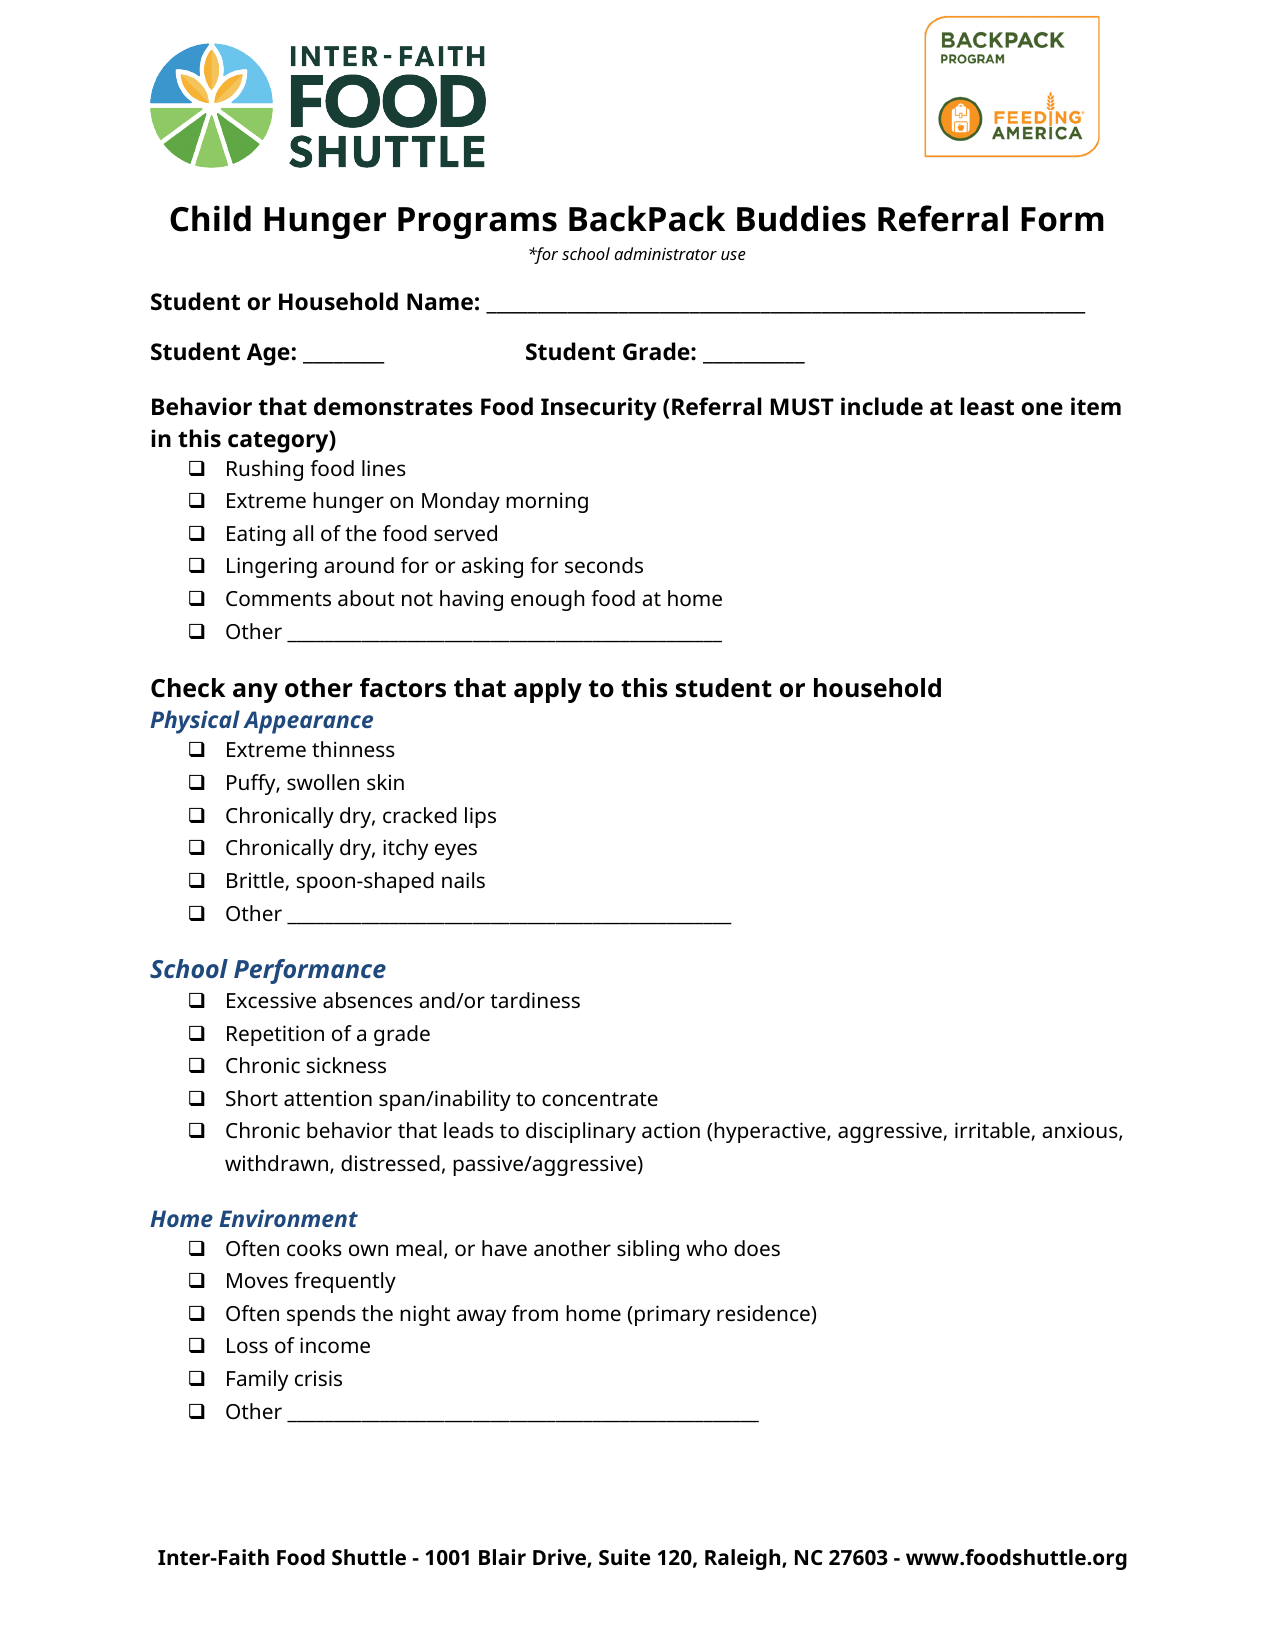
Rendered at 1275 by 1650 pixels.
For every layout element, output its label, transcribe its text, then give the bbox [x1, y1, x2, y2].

text Physical Appearance [150, 704, 1125, 736]
text Home Environment [150, 1203, 1125, 1234]
list Loss of income [187, 1332, 1125, 1360]
text *for school administrator use [150, 241, 1125, 266]
list Chronic behavior that leads to disciplinary action (hyperactive, aggressive, irritable, anxious, withdrawn, distressed, passive/aggressive) [187, 1117, 1125, 1178]
list Chronically dry, cracked lips [187, 801, 1125, 829]
list Short attention span/inability to concentrate [187, 1084, 1125, 1112]
list Often spends the night away from home (primary residence) [187, 1299, 1125, 1327]
list Other _______________________________________________ [187, 617, 1125, 645]
list Repetition of a grade [187, 1019, 1125, 1047]
list Extreme thinness [187, 736, 1125, 764]
list Lingering around for or asking for seconds [187, 552, 1125, 580]
list Chronic sickness [187, 1051, 1125, 1080]
list Puffy, swollen skin [187, 768, 1125, 797]
text Check any other factors that apply to this student or household [150, 670, 1125, 704]
list Excessive absences and/or tardiness [187, 986, 1125, 1014]
list Other ___________________________________________________ [187, 1397, 1125, 1425]
list Chronically dry, itchy eyes [187, 833, 1125, 862]
list Comments about not having enough food at home [187, 584, 1125, 613]
text Student Age: ________ Student Grade: __________ [150, 341, 1125, 366]
picture [150, 43, 486, 168]
list Other ________________________________________________ [187, 899, 1125, 927]
list Family crisis [187, 1364, 1125, 1393]
list Rushing food lines [187, 454, 1125, 482]
text Student or Household Name: ___________________________________________________________ [150, 291, 1125, 316]
list Extreme hunger on Monday morning [187, 486, 1125, 515]
text Child Hunger Programs BackPack Buddies Referral Form [150, 195, 1125, 241]
text School Performance [150, 952, 1125, 986]
picture [911, 5, 1115, 166]
text Behavior that demonstrates Food Insecurity (Referral MUST include at least one item in this category) [150, 391, 1125, 454]
list Often cooks own meal, or have another sibling who does [187, 1234, 1125, 1262]
list Eating all of the food served [187, 519, 1125, 547]
list Moves frequently [187, 1266, 1125, 1295]
list Brittle, spoon-shaped nails [187, 866, 1125, 894]
